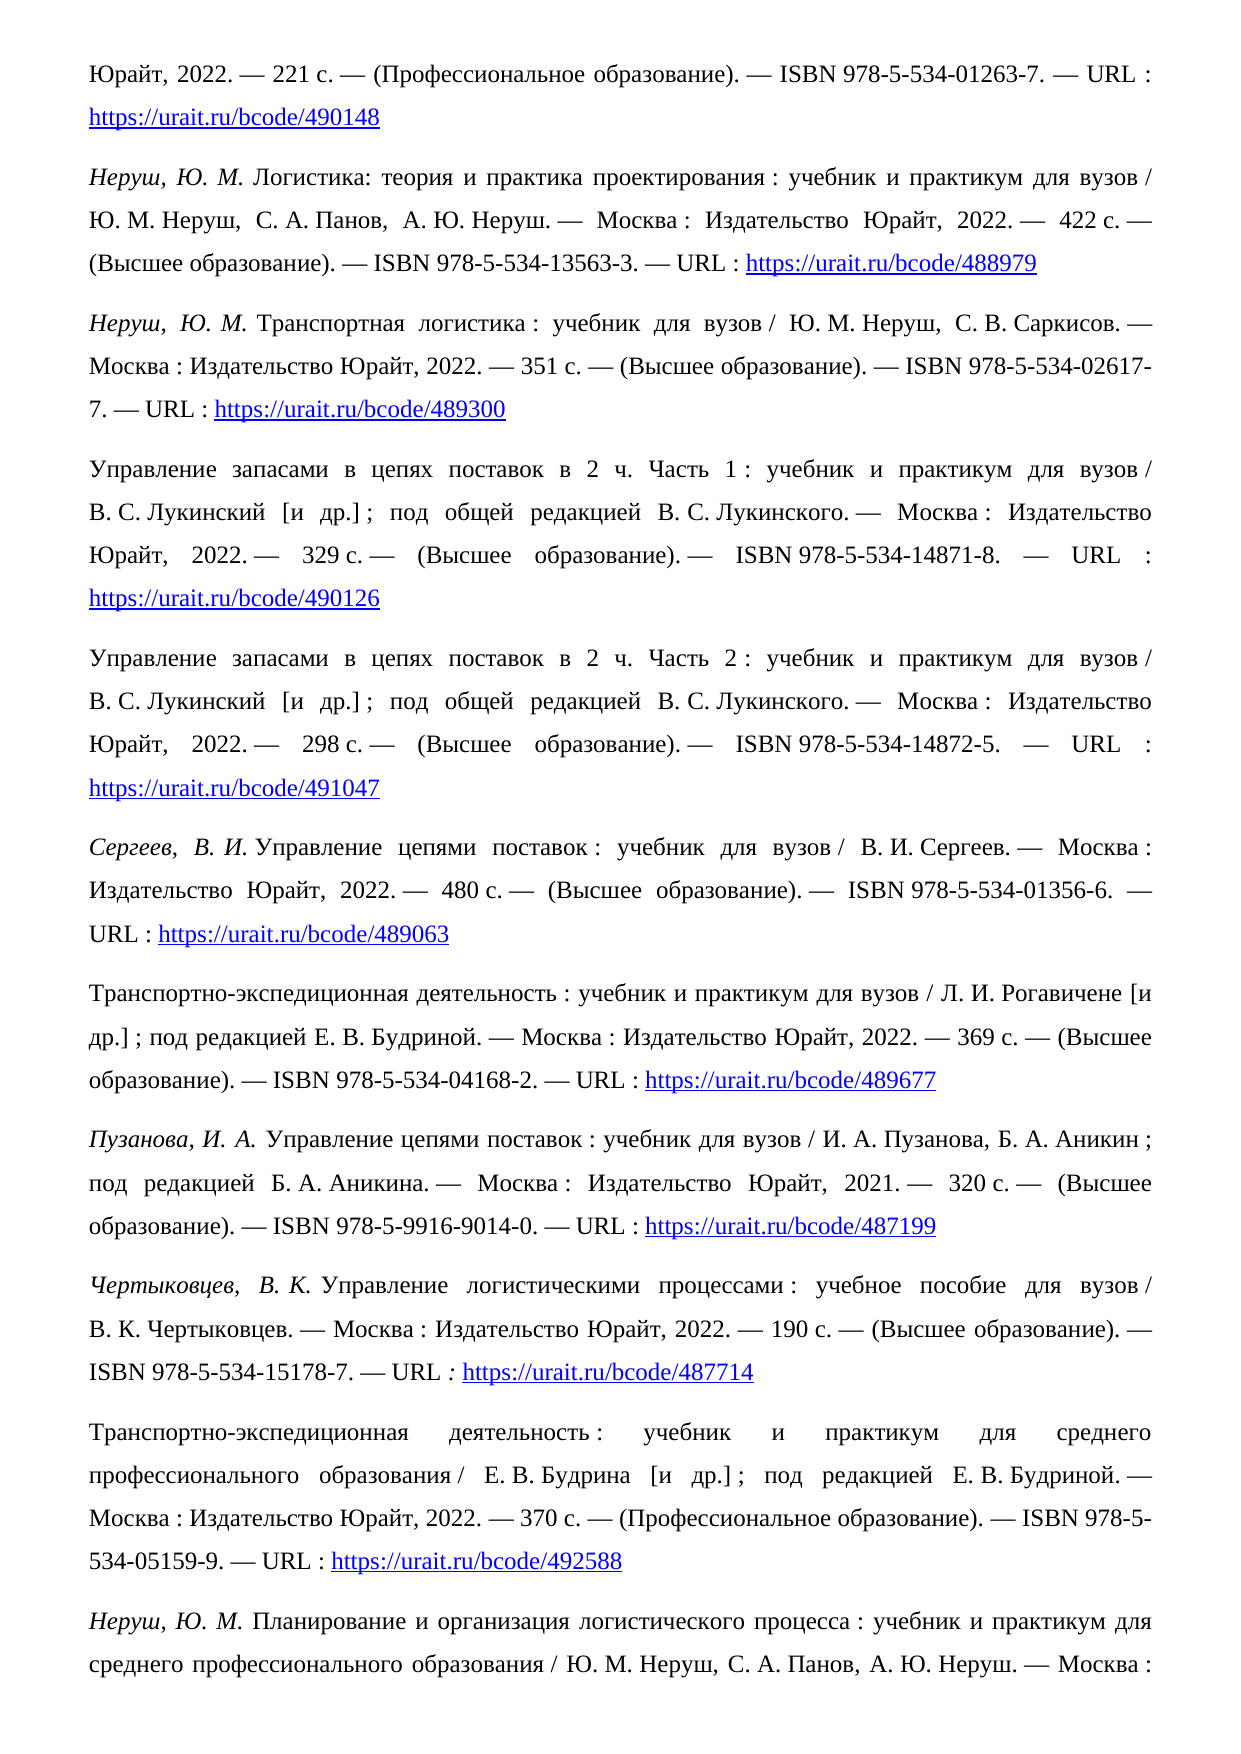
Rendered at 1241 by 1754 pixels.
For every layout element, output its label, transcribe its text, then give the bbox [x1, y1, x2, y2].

text Пузанова, И. А. Управление цепями поставок : учебник для вузов / И. А. Пузанова, Б. А. Аникин ; под редакцией Б. А. Аникина. — Москва : Издательство Юрайт, 2021. — 320 с. — (Высшее образование). — ISBN 978-5-9916-9014-0. — URL : https://urait.ru/bcode/487199 [89, 1124, 1152, 1239]
text Управление запасами в цепях поставок в 2 ч. Часть 2 : учебник и практикум для вузов / В. С. Лукинский [и др.] ; под общей редакцией В. С. Лукинского. — Москва : Издательство Юрайт, 2022. — 298 с. — (Высшее образование). — ISBN 978-5-534-14872-5. — URL : https://urait.ru/bcode/491047 [89, 643, 1152, 801]
text Транспортно-экспедиционная деятельность : учебник и практикум для среднего профессионального образования / Е. В. Будрина [и др.] ; под редакцией Е. В. Будриной. — Москва : Издательство Юрайт, 2022. — 370 с. — (Профессиональное образование). — ISBN 978-5-534-05159-9. — URL : https://urait.ru/bcode/492588 [89, 1417, 1152, 1575]
text Транспортно-экспедиционная деятельность : учебник и практикум для вузов / Л. И. Рогавичене [и др.] ; под редакцией Е. В. Будриной. — Москва : Издательство Юрайт, 2022. — 369 с. — (Высшее образование). — ISBN 978-5-534-04168-2. — URL : https://urait.ru/bcode/489677 [89, 978, 1152, 1093]
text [89, 1606, 1152, 1678]
text Неруш, Ю. М. Логистика: теория и практика проектирования : учебник и практикум для вузов / Ю. М. Неруш, С. А. Панов, А. Ю. Неруш. — Москва : Издательство Юрайт, 2022. — 422 с. — (Высшее образование). — ISBN 978-5-534-13563-3. — URL : https://urait.ru/bcode/488979 [89, 162, 1152, 277]
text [89, 59, 1152, 131]
text Неруш, Ю. М. Транспортная логистика : учебник для вузов / Ю. М. Неруш, С. В. Саркисов. — Москва : Издательство Юрайт, 2022. — 351 с. — (Высшее образование). — ISBN 978-5-534-02617-7. — URL : https://urait.ru/bcode/489300 [89, 308, 1152, 423]
text Чертыковцев, В. К. Управление логистическими процессами : учебное пособие для вузов / В. К. Чертыковцев. — Москва : Издательство Юрайт, 2022. — 190 с. — (Высшее образование). — ISBN 978-5-534-15178-7. — URL : https://urait.ru/bcode/487714 [89, 1271, 1152, 1386]
text Управление запасами в цепях поставок в 2 ч. Часть 1 : учебник и практикум для вузов / В. С. Лукинский [и др.] ; под общей редакцией В. С. Лукинского. — Москва : Издательство Юрайт, 2022. — 329 с. — (Высшее образование). — ISBN 978-5-534-14871-8. — URL : https://urait.ru/bcode/490126 [89, 454, 1152, 612]
text Сергеев, В. И. Управление цепями поставок : учебник для вузов / В. И. Сергеев. — Москва : Издательство Юрайт, 2022. — 480 с. — (Высшее образование). — ISBN 978-5-534-01356-6. — URL : https://urait.ru/bcode/489063 [89, 832, 1152, 947]
